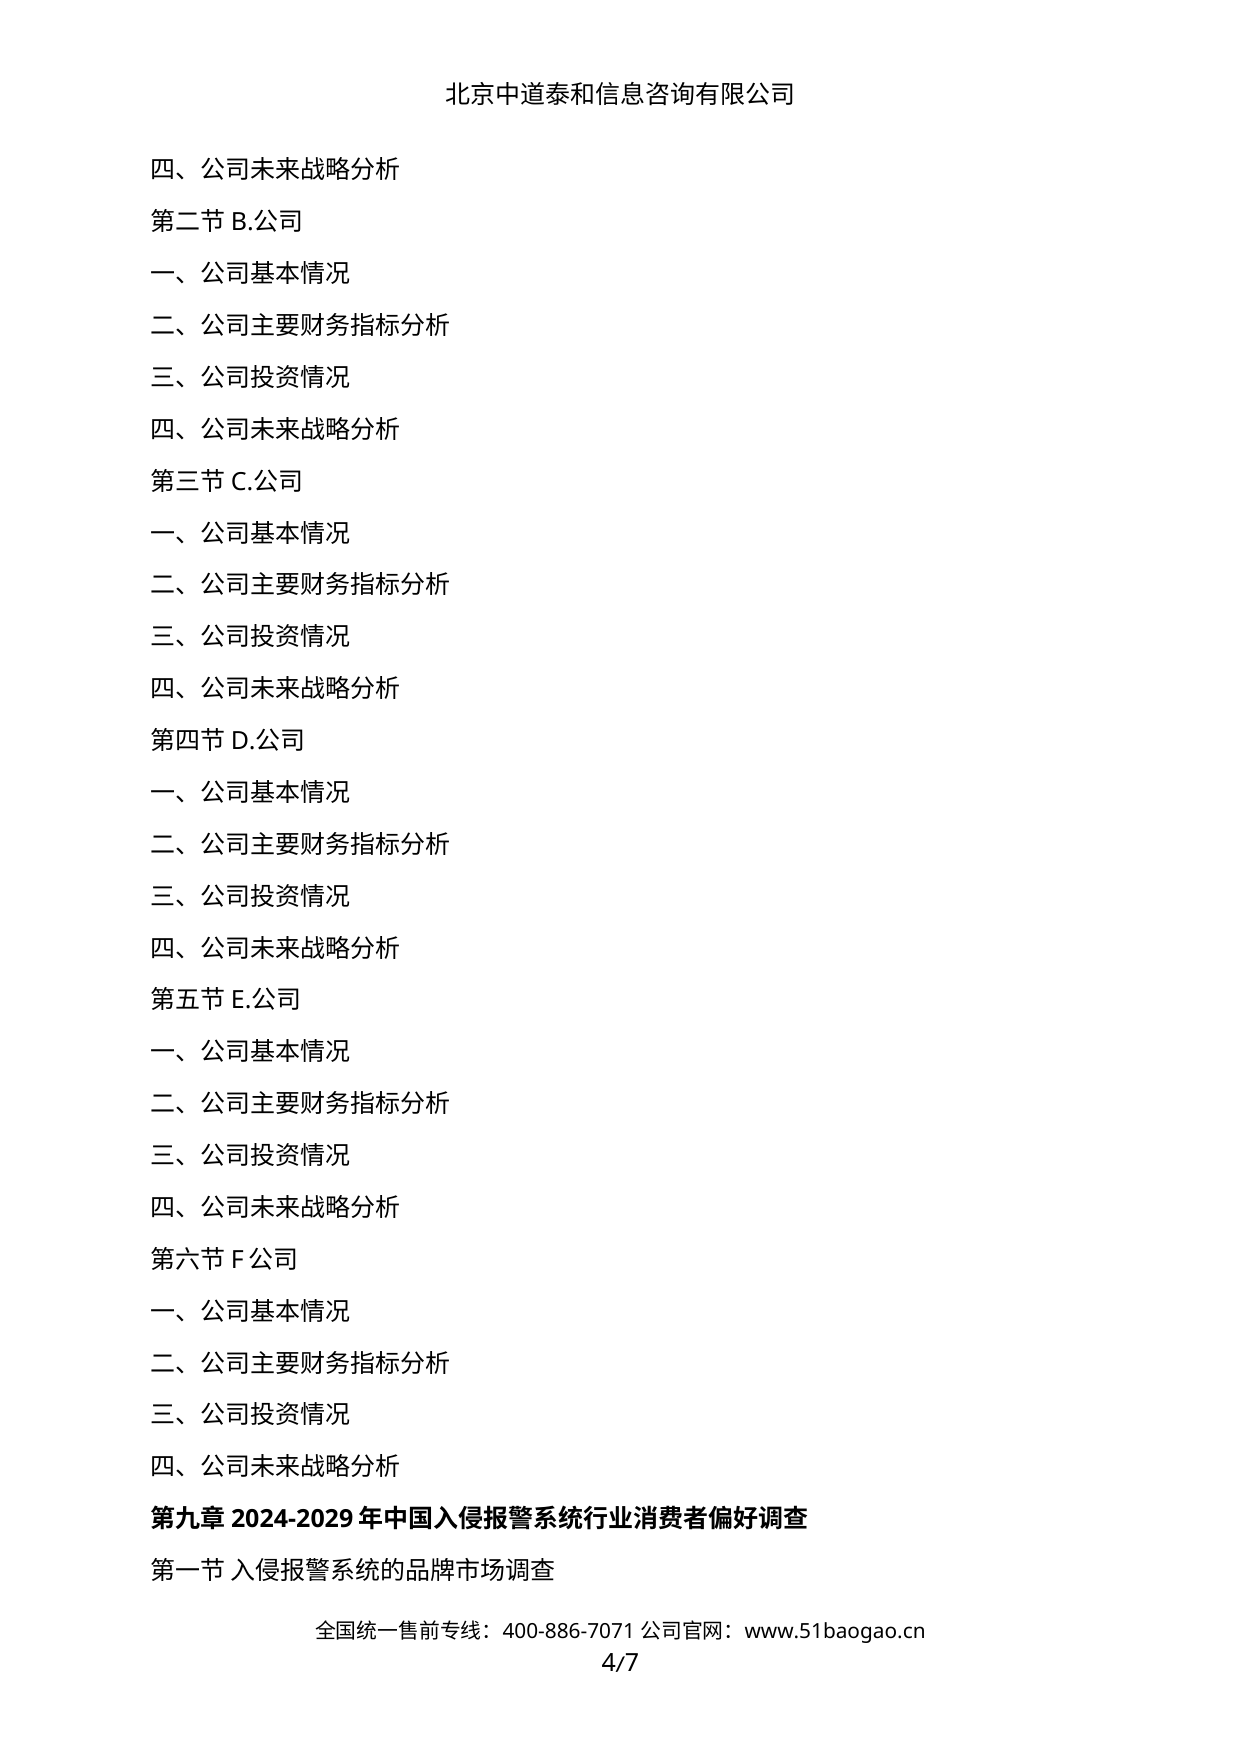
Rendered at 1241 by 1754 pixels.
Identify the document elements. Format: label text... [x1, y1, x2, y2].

text 二、公司主要财务指标分析 [150, 824, 1090, 861]
text 三、公司投资情况 [150, 1395, 1090, 1431]
text 三、公司投资情况 [150, 357, 1090, 394]
text 四、公司未来战略分析 [150, 1447, 1090, 1483]
text 四、公司未来战略分析 [150, 1187, 1090, 1224]
text 第六节 F公司 [150, 1239, 1090, 1276]
text 第二节 B.公司 [150, 202, 1090, 238]
text 第四节 D.公司 [150, 721, 1090, 757]
text 第一节 入侵报警系统的品牌市场调查 [150, 1551, 1090, 1587]
text 第五节 E.公司 [150, 980, 1090, 1016]
text 三、公司投资情况 [150, 617, 1090, 653]
text 第九章 2024-2029年中国入侵报警系统行业消费者偏好调查 [150, 1499, 1090, 1535]
text 二、公司主要财务指标分析 [150, 306, 1090, 342]
text 四、公司未来战略分析 [150, 928, 1090, 964]
text 二、公司主要财务指标分析 [150, 1343, 1090, 1379]
text 一、公司基本情况 [150, 772, 1090, 809]
text 一、公司基本情况 [150, 1291, 1090, 1327]
text 第三节 C.公司 [150, 461, 1090, 497]
text 四、公司未来战略分析 [150, 409, 1090, 446]
text 二、公司主要财务指标分析 [150, 565, 1090, 601]
text 三、公司投资情况 [150, 876, 1090, 912]
text 四、公司未来战略分析 [150, 669, 1090, 705]
text 三、公司投资情况 [150, 1136, 1090, 1172]
text 一、公司基本情况 [150, 513, 1090, 549]
text 一、公司基本情况 [150, 1032, 1090, 1068]
text 一、公司基本情况 [150, 254, 1090, 290]
text 四、公司未来战略分析 [150, 150, 1090, 186]
text 二、公司主要财务指标分析 [150, 1084, 1090, 1120]
